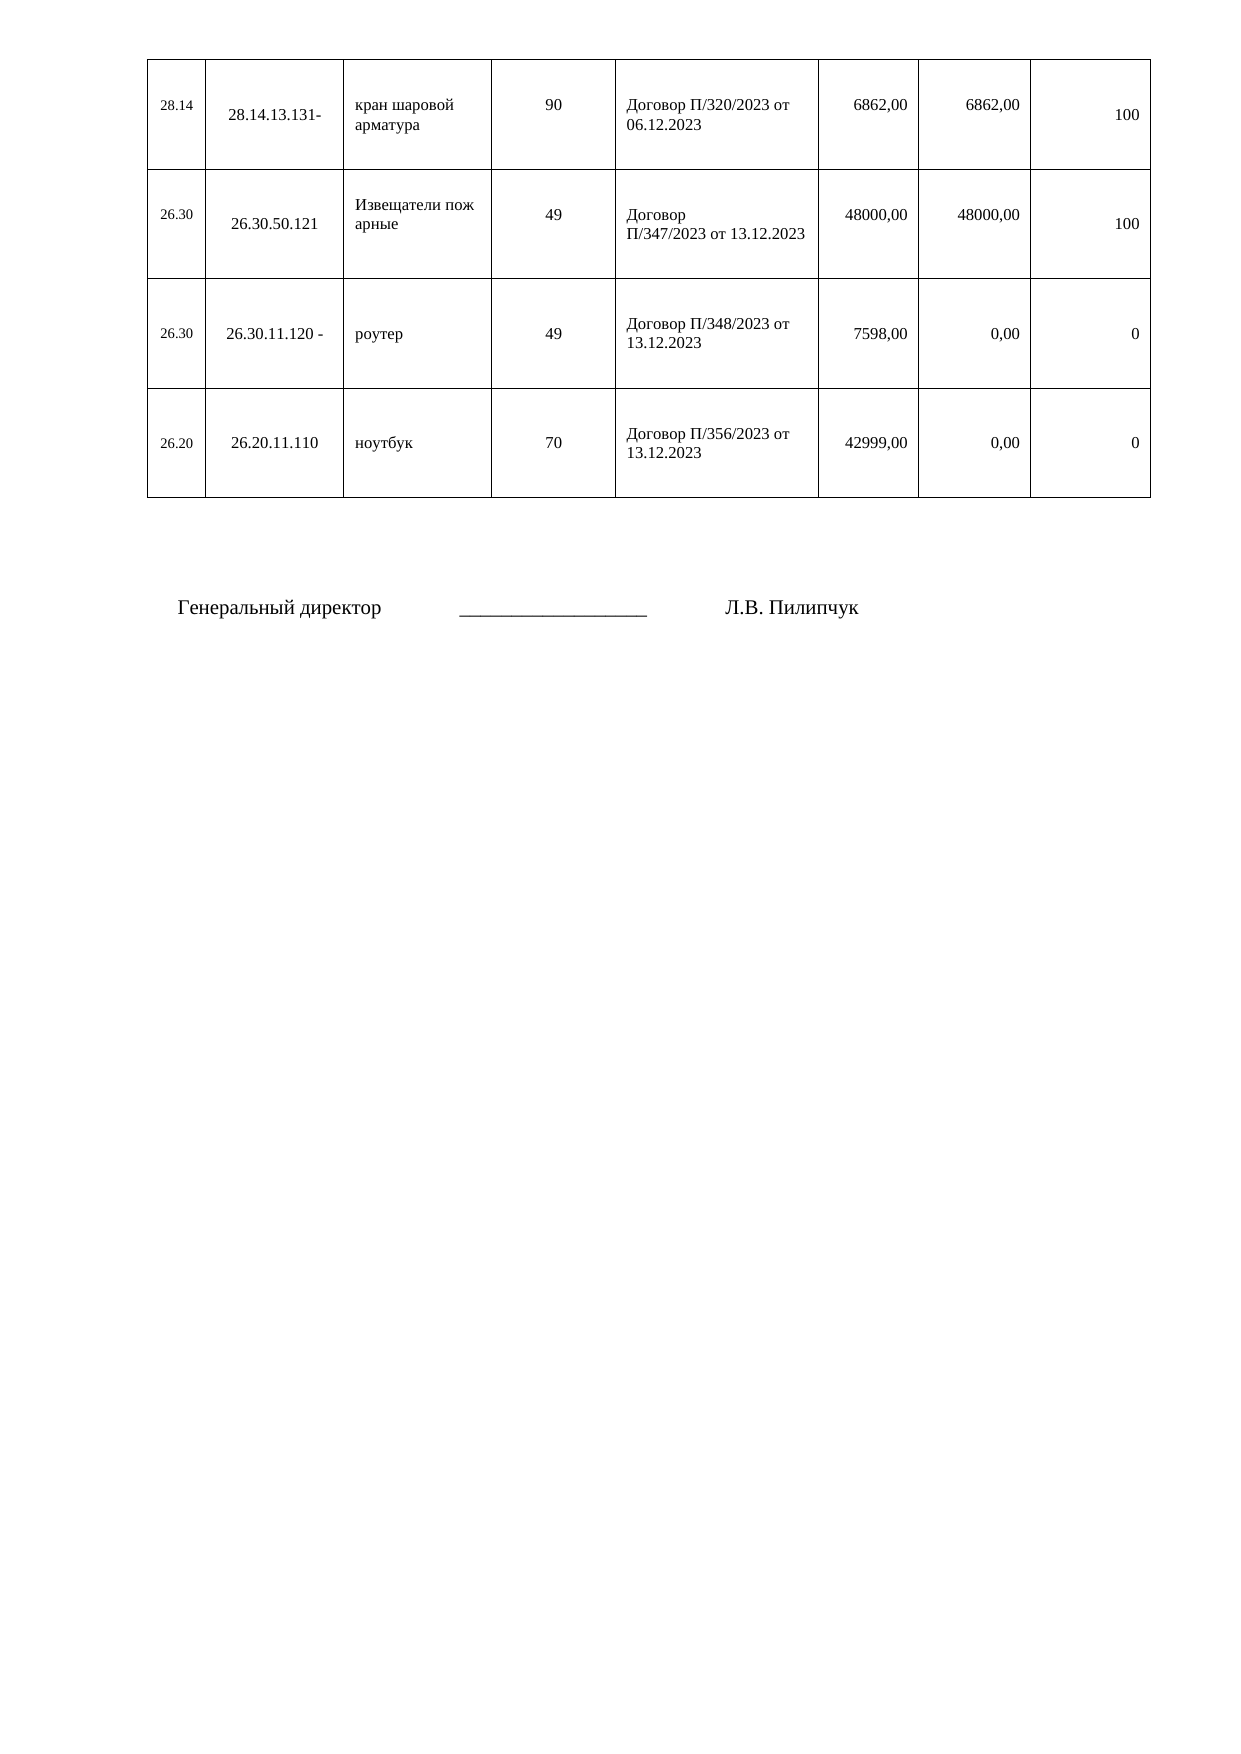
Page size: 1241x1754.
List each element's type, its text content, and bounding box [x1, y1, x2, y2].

table_cell 26.30 [148, 170, 205, 278]
table_cell 42999,00 [819, 389, 918, 497]
table_cell ноутбук [344, 389, 491, 497]
table_cell роутер [344, 279, 491, 387]
table_cell 49 [492, 279, 615, 387]
table_cell 7598,00 [819, 279, 918, 387]
table_cell 90 [492, 60, 615, 168]
table_cell 6862,00 [819, 60, 918, 168]
table_cell 26.20 [148, 389, 205, 497]
table_cell 0 [1031, 389, 1150, 497]
table_cell кран шаровой арматура [344, 60, 491, 168]
table_cell Извещатели пожарные [344, 170, 491, 278]
table_cell 26.20.11.110 [206, 389, 343, 497]
table_cell 28.14 [148, 60, 205, 168]
table_cell 28.14.13.131- [206, 60, 343, 168]
table_cell 100 [1031, 60, 1150, 168]
text Генеральный директор __________________ Л.В. Пилипчук [177, 595, 1152, 619]
table_cell Договор П/348/2023 от 13.12.2023 [616, 279, 818, 387]
table_cell 49 [492, 170, 615, 278]
table_cell 26.30.50.121 [206, 170, 343, 278]
table_cell Договор П/356/2023 от 13.12.2023 [616, 389, 818, 497]
table_cell Договор П/320/2023 от 06.12.2023 [616, 60, 818, 168]
table_cell 26.30 [148, 279, 205, 387]
table_cell 70 [492, 389, 615, 497]
table_cell 100 [1031, 170, 1150, 278]
table_cell 6862,00 [919, 60, 1030, 168]
table_cell 48000,00 [819, 170, 918, 278]
table_cell 26.30.11.120 - [206, 279, 343, 387]
table_cell 0 [1031, 279, 1150, 387]
table_cell Договор П/347/2023 от 13.12.2023 [616, 170, 818, 278]
table_cell 0,00 [919, 389, 1030, 497]
table_cell 0,00 [919, 279, 1030, 387]
table_cell 48000,00 [919, 170, 1030, 278]
